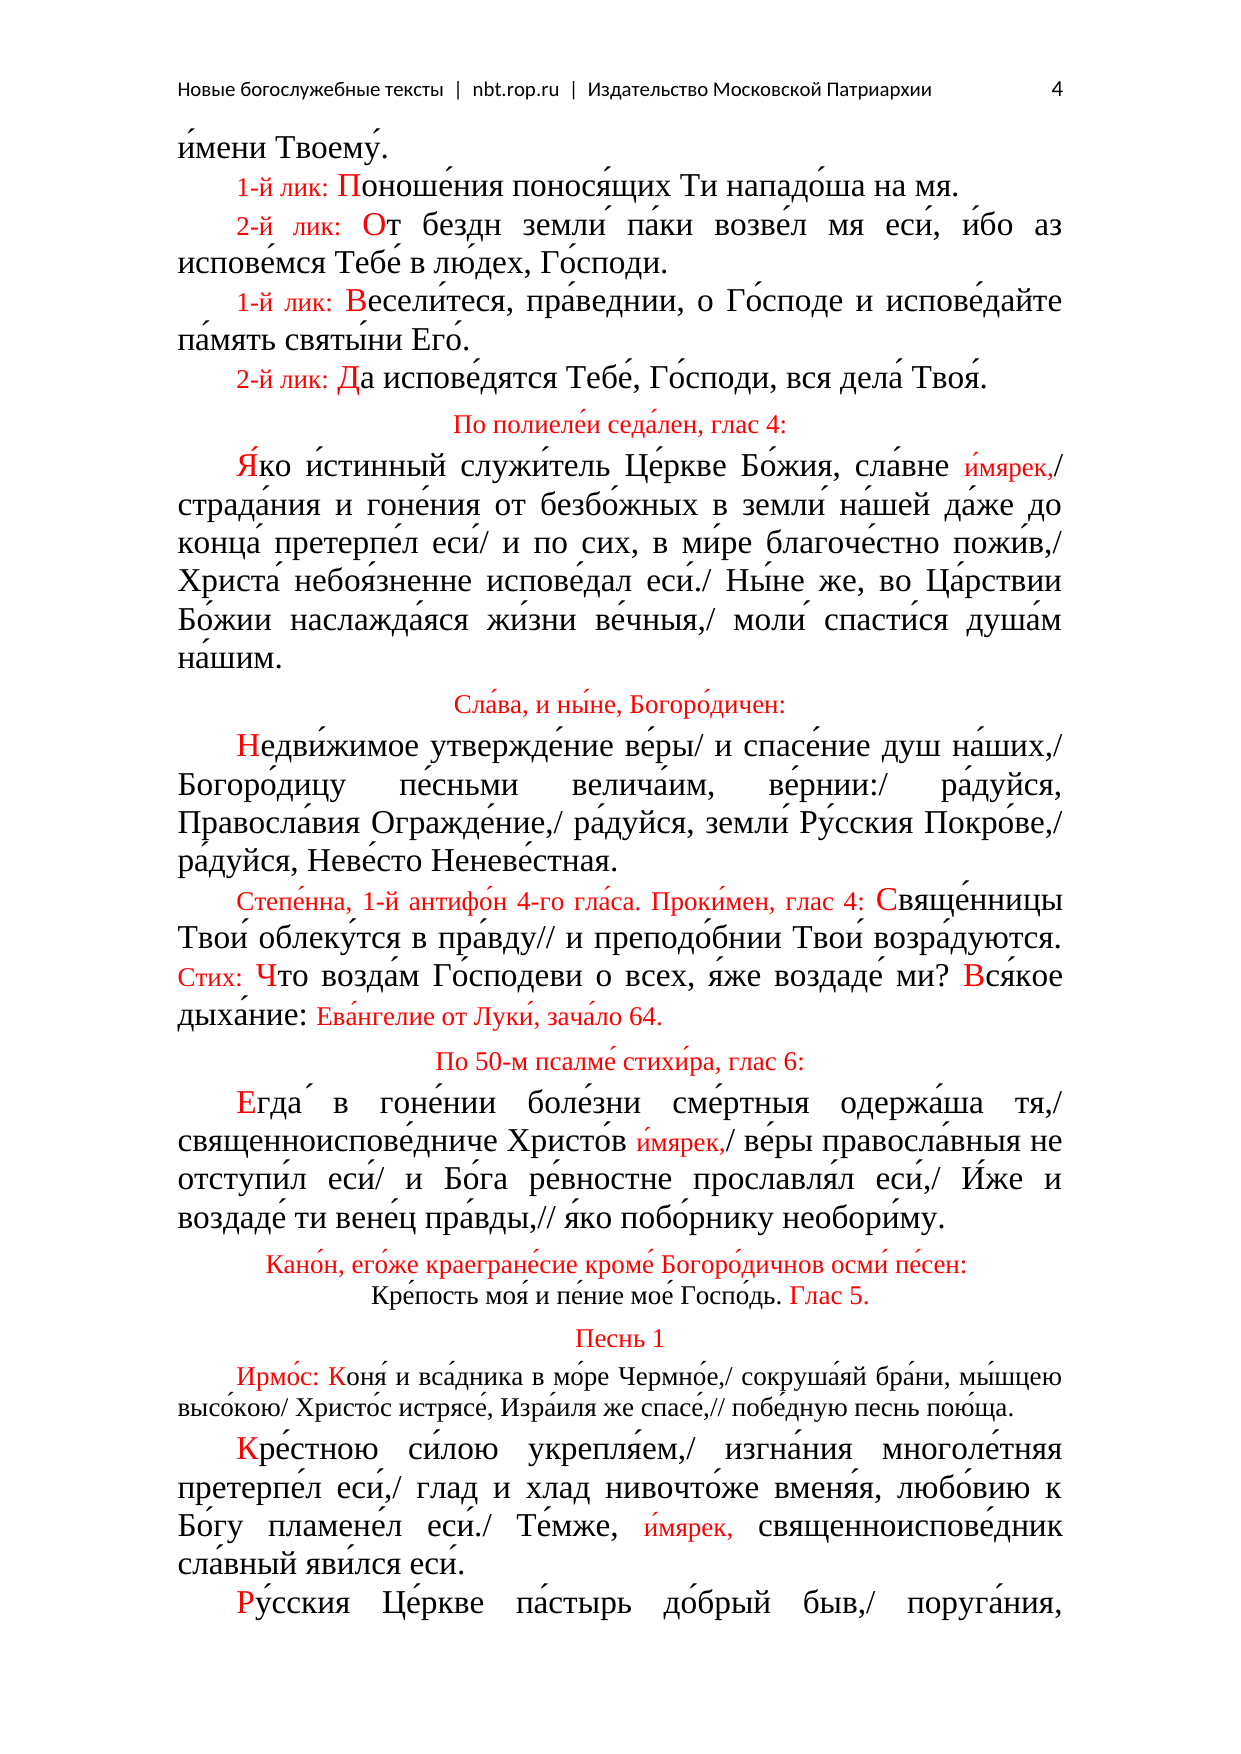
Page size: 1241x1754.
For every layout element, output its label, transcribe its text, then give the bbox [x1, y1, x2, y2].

text По полиеле́и седа́лен, глас 4: [177, 408, 1063, 439]
text Ирмо́с: Коня́ и вса́дника в мо́ре Чермно́е,/ сокруша́яй бра́ни, мы́шцею высо́кою/ Христо́с истрясе́, Изра́иля же спасе́,// побе́дную песнь пою́ща. [177, 1360, 1063, 1422]
text Я́ко и́стинный служи́тель Це́ркве Бо́жия, сла́вне и́мярек,/ страда́ния и гоне́ния от безбо́жных в земли́ на́шей да́же до конца́ претерпе́л еси́/ и по сих, в ми́ре благоче́стно пожи́в,/ Христа́ небоя́зненне испове́дал еси́./ Ны́не же, во Ца́рствии Бо́жии наслажда́яся жи́зни ве́чныя,/ моли́ спасти́ся душа́м на́шим. [177, 446, 1063, 676]
text Степе́нна, 1-й антифо́н 4-го гла́са. Проки́мен, глас 4: Свяще́нницы Твои́ облеку́тся в пра́вду// и преподо́бнии Твои́ возра́дуются. Стих: Что возда́м Го́сподеви о всех, я́же воздаде́ ми? Вся́кое дыха́ние: Ева́нгелие от Луки́, зача́ло 64. [177, 879, 1063, 1032]
text Сла́ва, и ны́не, Богоро́дичен: [177, 688, 1063, 719]
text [177, 1582, 1063, 1620]
text Песнь 1 [177, 1323, 1063, 1354]
text 2-й лик: От бездн земли́ па́ки возве́л мя еси́, и́бо аз испове́мся Тебе́ в лю́дех, Го́споди. [177, 204, 1063, 281]
text Кано́н, его́же краегране́сие кроме́ Богоро́дичнов осми́ пе́сен: Кре́пость моя́ и пе́ние мое́ Госпо́дь. Глас 5. [177, 1248, 1063, 1310]
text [177, 127, 1063, 166]
text 1-й лик: Поноше́ния понося́щих Ти нападо́ша на мя. [177, 166, 1063, 204]
text 1-й лик: Весели́теся, пра́веднии, о Го́споде и испове́дайте па́мять святы́ни Его́. [177, 281, 1063, 357]
text Кре́стною си́лою укрепля́ем,/ изгна́ния многоле́тняя претерпе́л еси́,/ глад и хлад нивочто́же вменя́я, любо́вию к Бо́гу пламене́л еси́./ Те́мже, и́мярек, священноиспове́дник сла́вный яви́лся еси́. [177, 1428, 1063, 1582]
text Егда́ в гоне́нии боле́зни сме́ртныя одержа́ша тя,/ священноиспове́дниче Христо́в и́мярек,/ ве́ры правосла́вныя не отступи́л еси́/ и Бо́га ре́вностне прославля́л еси́,/ И́же и воздаде́ ти вене́ц пра́вды,// я́ко побо́рнику необори́му. [177, 1082, 1063, 1235]
text 2-й лик: Да испове́дятся Тебе́, Го́споди, вся дела́ Твоя́. [177, 357, 1063, 396]
text Недви́жимое утвержде́ние ве́ры/ и спасе́ние душ на́ших,/ Богоро́дицу пе́сньми велича́им, ве́рнии:/ ра́дуйся, Правосла́вия Огражде́ние,/ ра́дуйся, земли́ Ру́сския Покро́ве,/ ра́дуйся, Неве́сто Неневе́стная. [177, 725, 1063, 879]
text По 50-м псалме́ стихи́ра, глас 6: [177, 1044, 1063, 1076]
